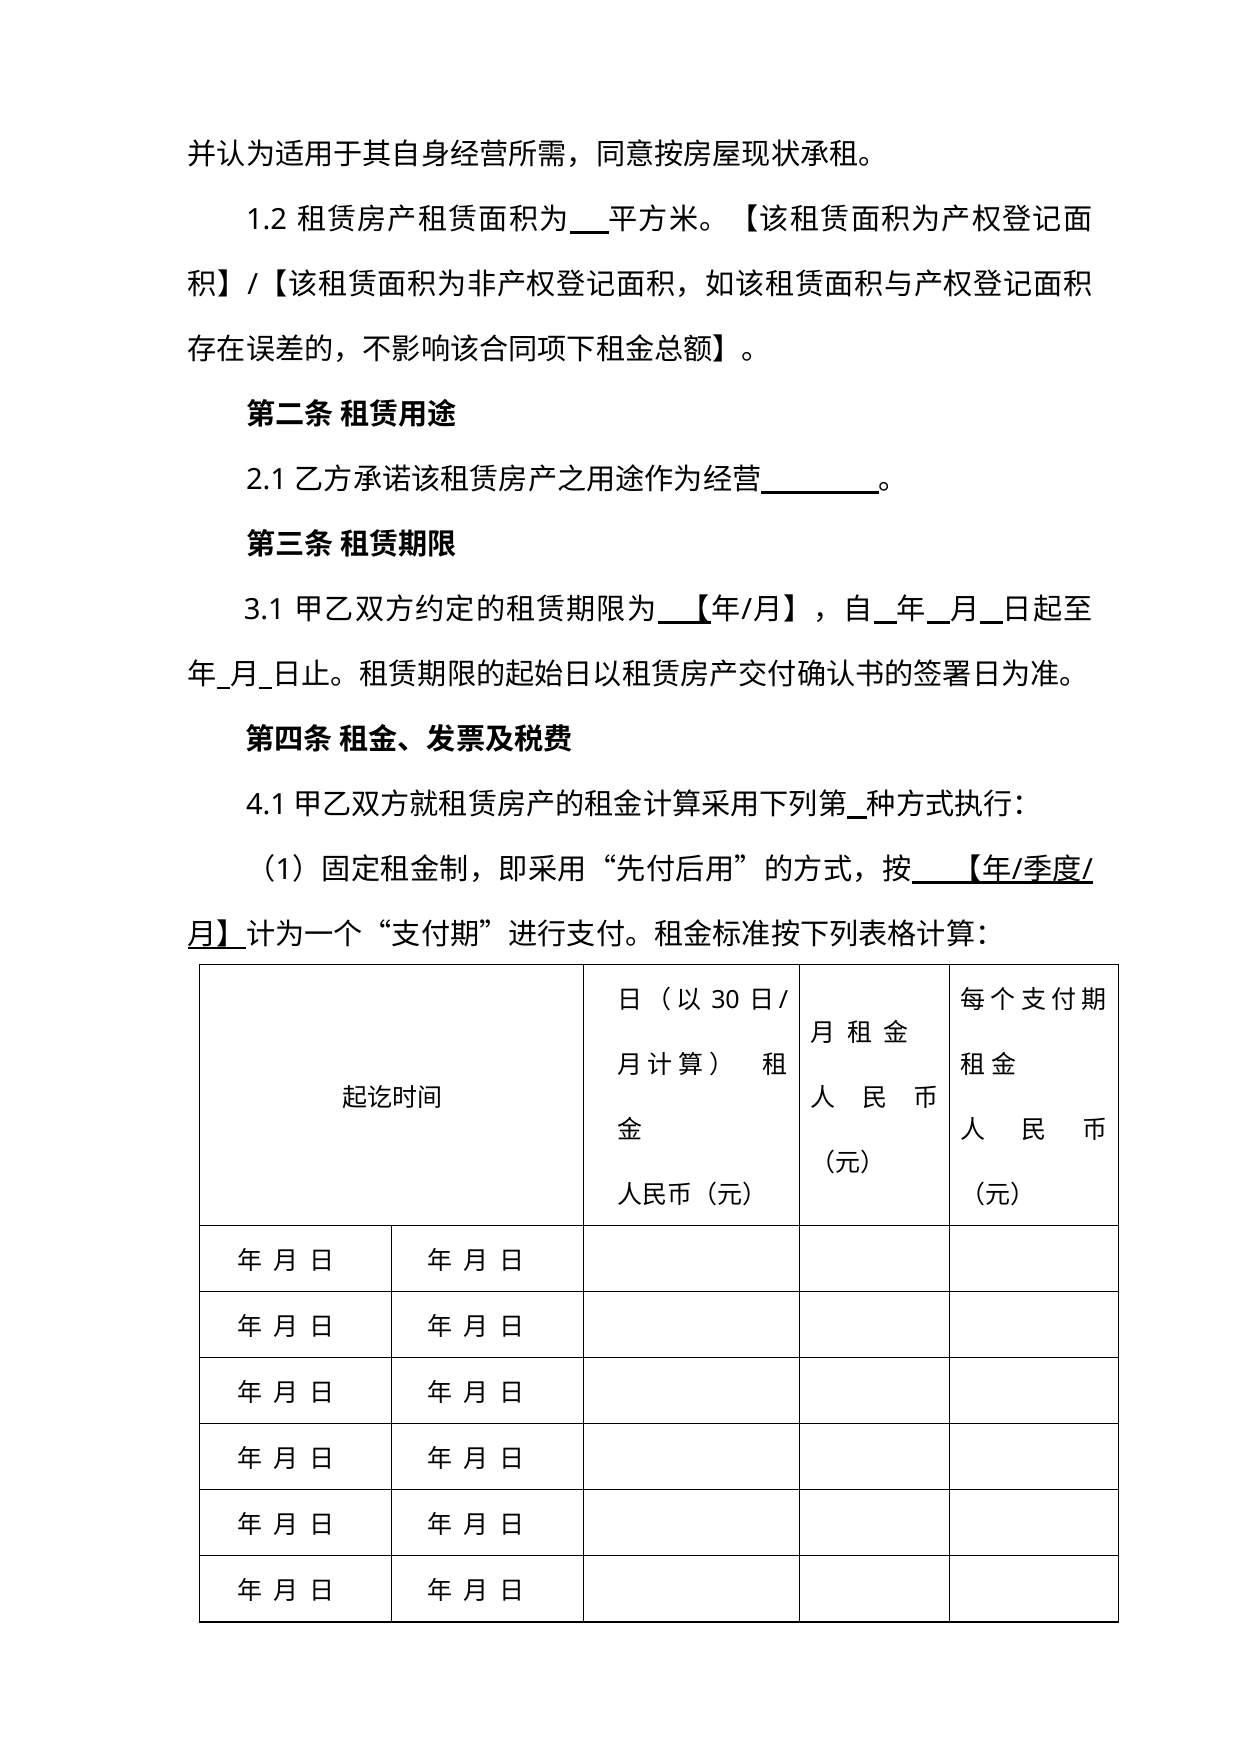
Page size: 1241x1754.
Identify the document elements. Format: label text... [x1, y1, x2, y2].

table_cell 年 月 日 [200, 1490, 391, 1555]
table_header 月 租 金 人民币（元） [800, 965, 949, 1225]
table_cell 年 月 日 [200, 1358, 391, 1423]
table_cell 年 月 日 [200, 1424, 391, 1489]
table_cell [584, 1358, 799, 1423]
table_cell [584, 1292, 799, 1357]
table_header 每个支付期 租 金 人民币（元） [950, 965, 1118, 1225]
table_cell 年 月 日 [392, 1358, 583, 1423]
table_cell 年 月 日 [392, 1424, 583, 1489]
table_cell [584, 1226, 799, 1291]
text 3.1 甲乙双方约定的租赁期限为 【年/月】，自 年 月 日起至 年 月 日止。租赁期限的起始日以租赁房产交付确认书的签署日为准。 [187, 574, 1093, 704]
table_cell [950, 1292, 1118, 1357]
table_cell [800, 1424, 949, 1489]
table_cell [584, 1490, 799, 1555]
table_cell [950, 1226, 1118, 1291]
table_cell [584, 1424, 799, 1489]
table_cell 年 月 日 [392, 1226, 583, 1291]
table_cell [584, 1556, 799, 1621]
table_cell [950, 1490, 1118, 1555]
table_cell [950, 1556, 1118, 1621]
table_cell 年 月 日 [392, 1292, 583, 1357]
table_cell 年 月 日 [200, 1556, 391, 1621]
table_cell [800, 1490, 949, 1555]
table_cell 年 月 日 [392, 1556, 583, 1621]
text 2.1 乙方承诺该租赁房产之用途作为经营 。 [187, 444, 1093, 509]
table_cell [800, 1358, 949, 1423]
text 第四条 租金、发票及税费 [187, 704, 1093, 769]
table_cell 年 月 日 [200, 1292, 391, 1357]
table_cell [950, 1424, 1118, 1489]
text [187, 119, 1093, 184]
text （1）固定租金制，即采用“先付后用”的方式，按 【年/季度/月】计为一个“支付期”进行支付。租金标准按下列表格计算： [187, 834, 1093, 964]
table_cell 年 月 日 [200, 1226, 391, 1291]
table_cell [800, 1292, 949, 1357]
table_header 日（以30日/月计算） 租 金 人民币（元） [584, 965, 799, 1225]
text 第二条 租赁用途 [187, 379, 1093, 444]
text 1.2 租赁房产租赁面积为 平方米。【该租赁面积为产权登记面积】/【该租赁面积为非产权登记面积，如该租赁面积与产权登记面积存在误差的，不影响该合同项下租金总额】。 [187, 184, 1093, 379]
table_cell [800, 1226, 949, 1291]
table_cell 年 月 日 [392, 1490, 583, 1555]
text 第三条 租赁期限 [187, 509, 1093, 574]
table_cell [800, 1556, 949, 1621]
table_cell [950, 1358, 1118, 1423]
table_header 起讫时间 [200, 965, 583, 1225]
text 4.1甲乙双方就租赁房产的租金计算采用下列第 种方式执行： [187, 769, 1093, 834]
